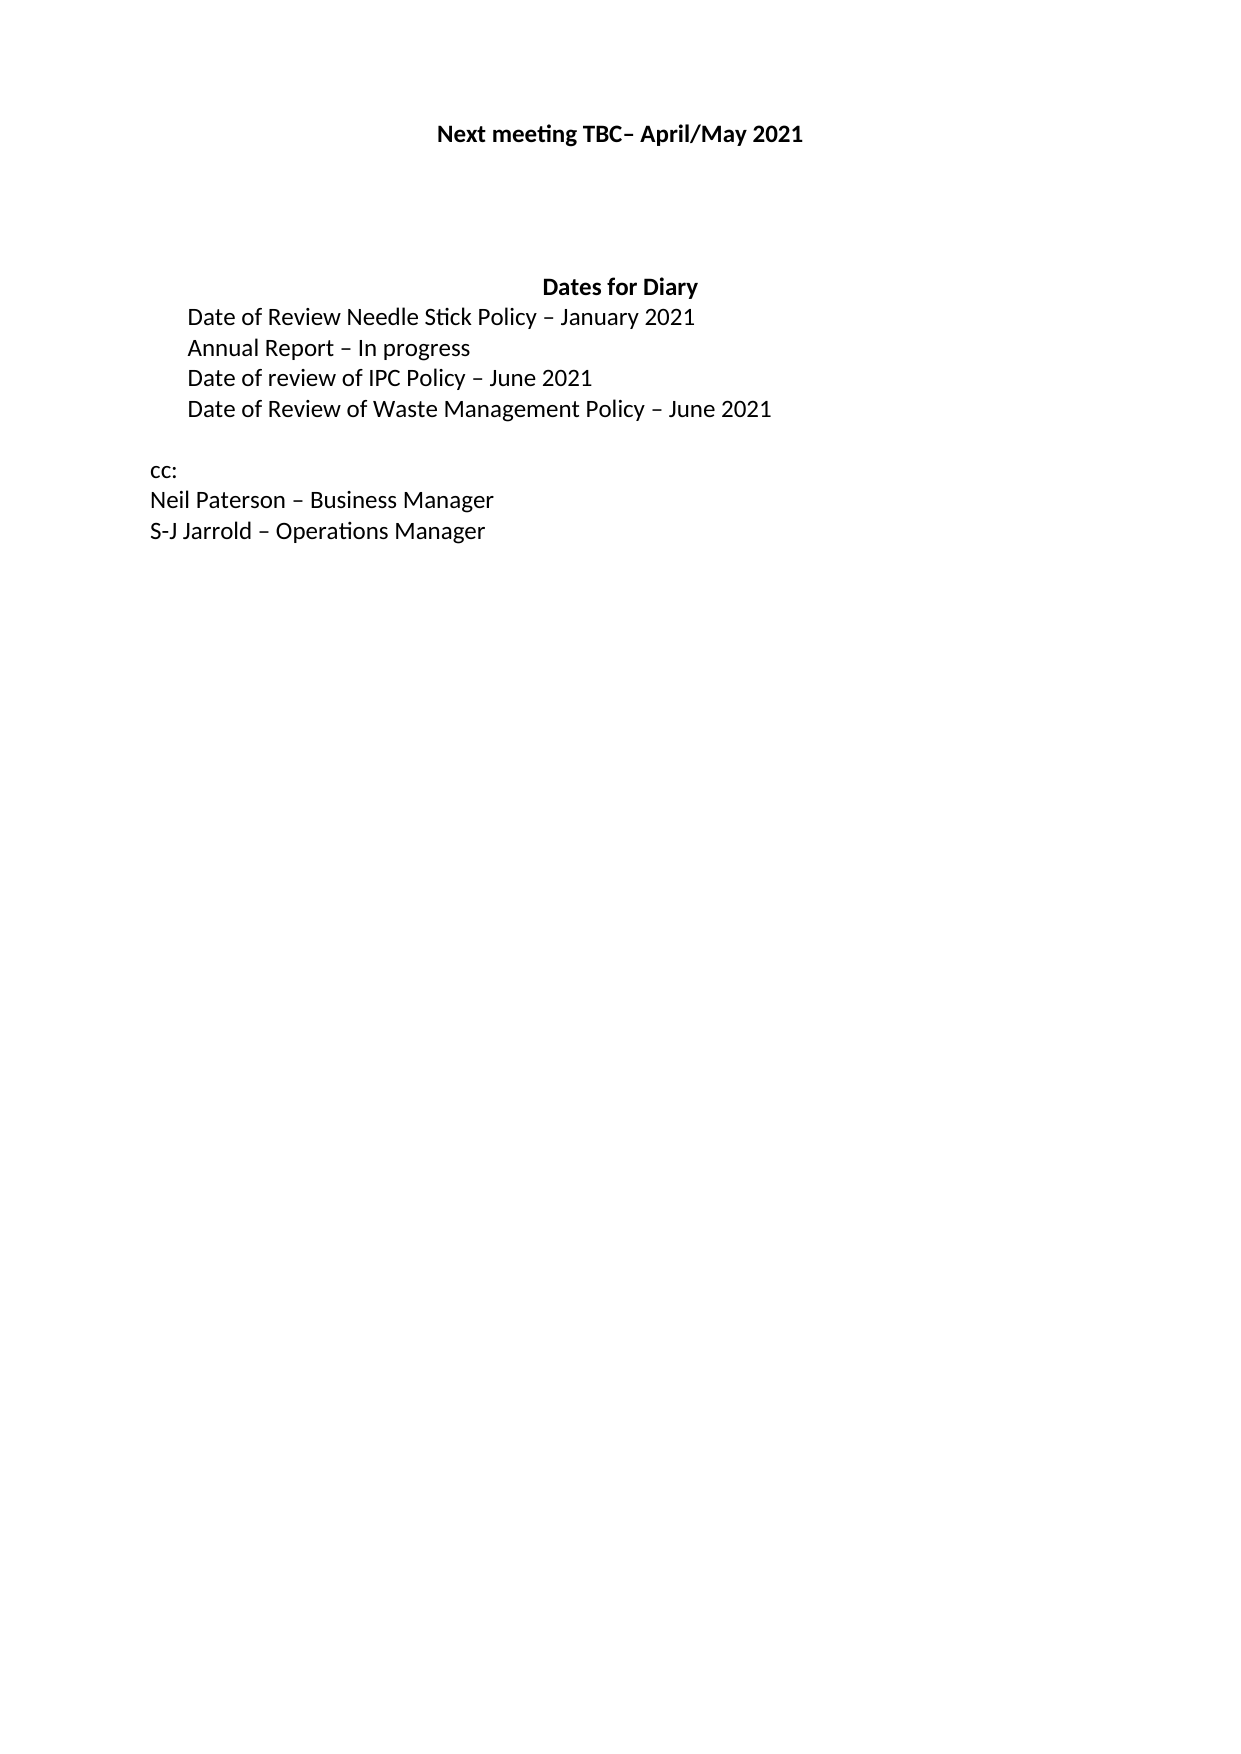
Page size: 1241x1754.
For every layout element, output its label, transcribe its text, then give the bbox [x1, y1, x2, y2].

text Neil Paterson – Business Manager [150, 484, 1090, 515]
text S-J Jarrold – Operations Manager [150, 515, 1090, 545]
text Date of review of IPC Policy – June 2021 [187, 362, 1090, 393]
text Dates for Diary [150, 271, 1090, 301]
text cc: [150, 454, 1090, 484]
text Annual Report – In progress [187, 332, 1090, 362]
text Date of Review of Waste Management Policy – June 2021 [150, 393, 1090, 423]
text Next meeting TBC– April/May 2021 [150, 118, 1090, 149]
text Date of Review Needle Stick Policy – January 2021 [150, 301, 1090, 332]
